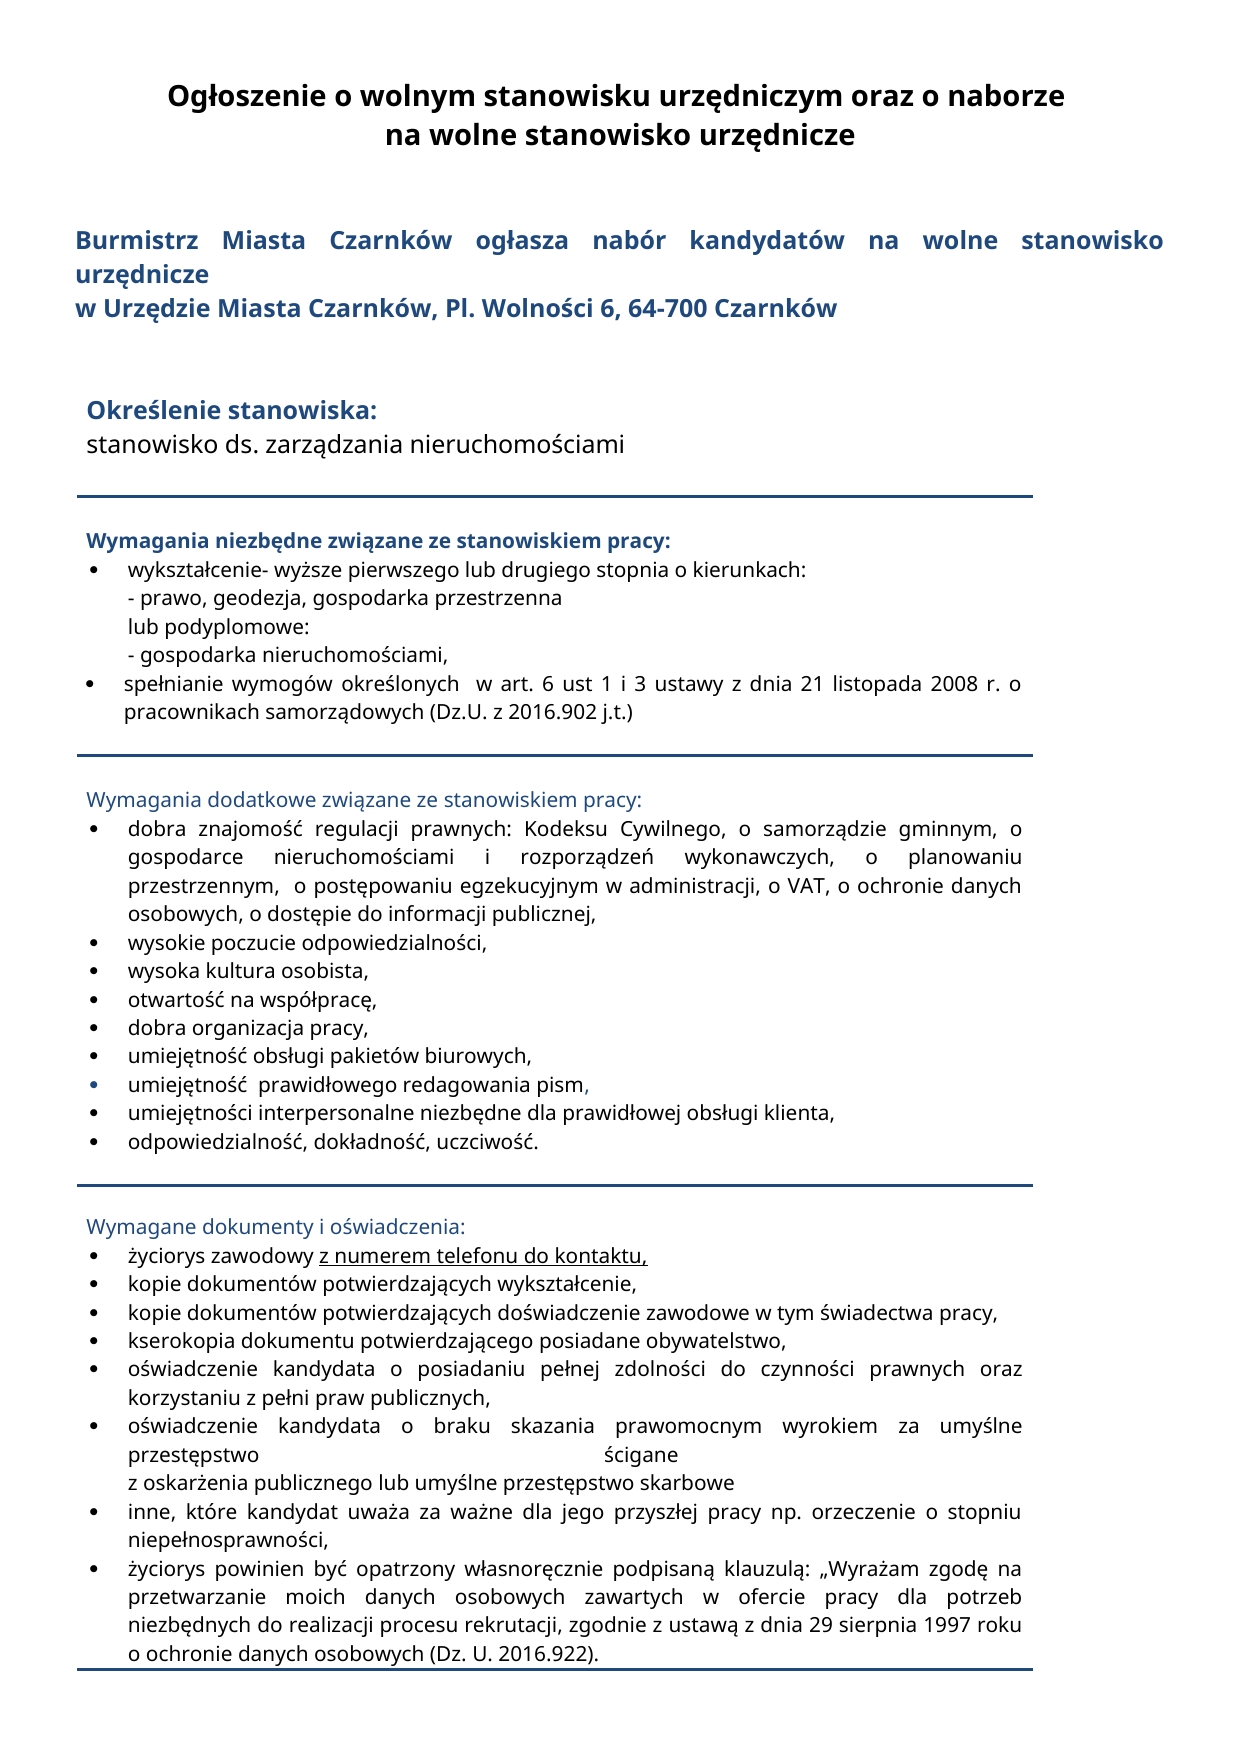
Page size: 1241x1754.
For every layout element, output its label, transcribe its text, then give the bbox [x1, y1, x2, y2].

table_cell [77, 1187, 1033, 1667]
table_cell Wymagania niezbędne związane ze stanowiskiem pracy: wykształcenie- wyższe pierwszego lub drugiego stopnia o kierunkach: - prawo, geodezja, gospodarka przestrzenna lub podyplomowe: - gospodarka nieruchomościami, spełnianie wymogów określonych w art. 6 ust 1 i 3 ustawy z dnia 21 listopada 2008 r. o pracownikach samorządowych (Dz.U. z 2016.902 j.t.) [77, 498, 1033, 754]
text Burmistrz Miasta Czarnków ogłasza nabór kandydatów na wolne stanowisko urzędnicze w Urzędzie Miasta Czarnków, Pl. Wolności 6, 64-700 Czarnków [75, 222, 1165, 325]
table_header Określenie stanowiska: stanowisko ds. zarządzania nieruchomościami [75, 359, 1034, 495]
text Ogłoszenie o wolnym stanowisku urzędniczym oraz o naborze na wolne stanowisko urzędnicze [75, 75, 1165, 154]
table_cell Wymagania dodatkowe związane ze stanowiskiem pracy: dobra znajomość regulacji prawnych: Kodeksu Cywilnego, o samorządzie gminnym, o gospodarce nieruchomościami i rozporządzeń wykonawczych, o planowaniu przestrzennym, o postępowaniu egzekucyjnym w administracji, o VAT, o ochronie danych osobowych, o dostępie do informacji publicznej, wysokie poczucie odpowiedzialności, wysoka kultura osobista, otwartość na współpracę, dobra organizacja pracy, umiejętność obsługi pakietów biurowych, umiejętność prawidłowego redagowania pism, umiejętności interpersonalne niezbędne dla prawidłowej obsługi klienta, odpowiedzialność, dokładność, uczciwość. [77, 757, 1033, 1184]
